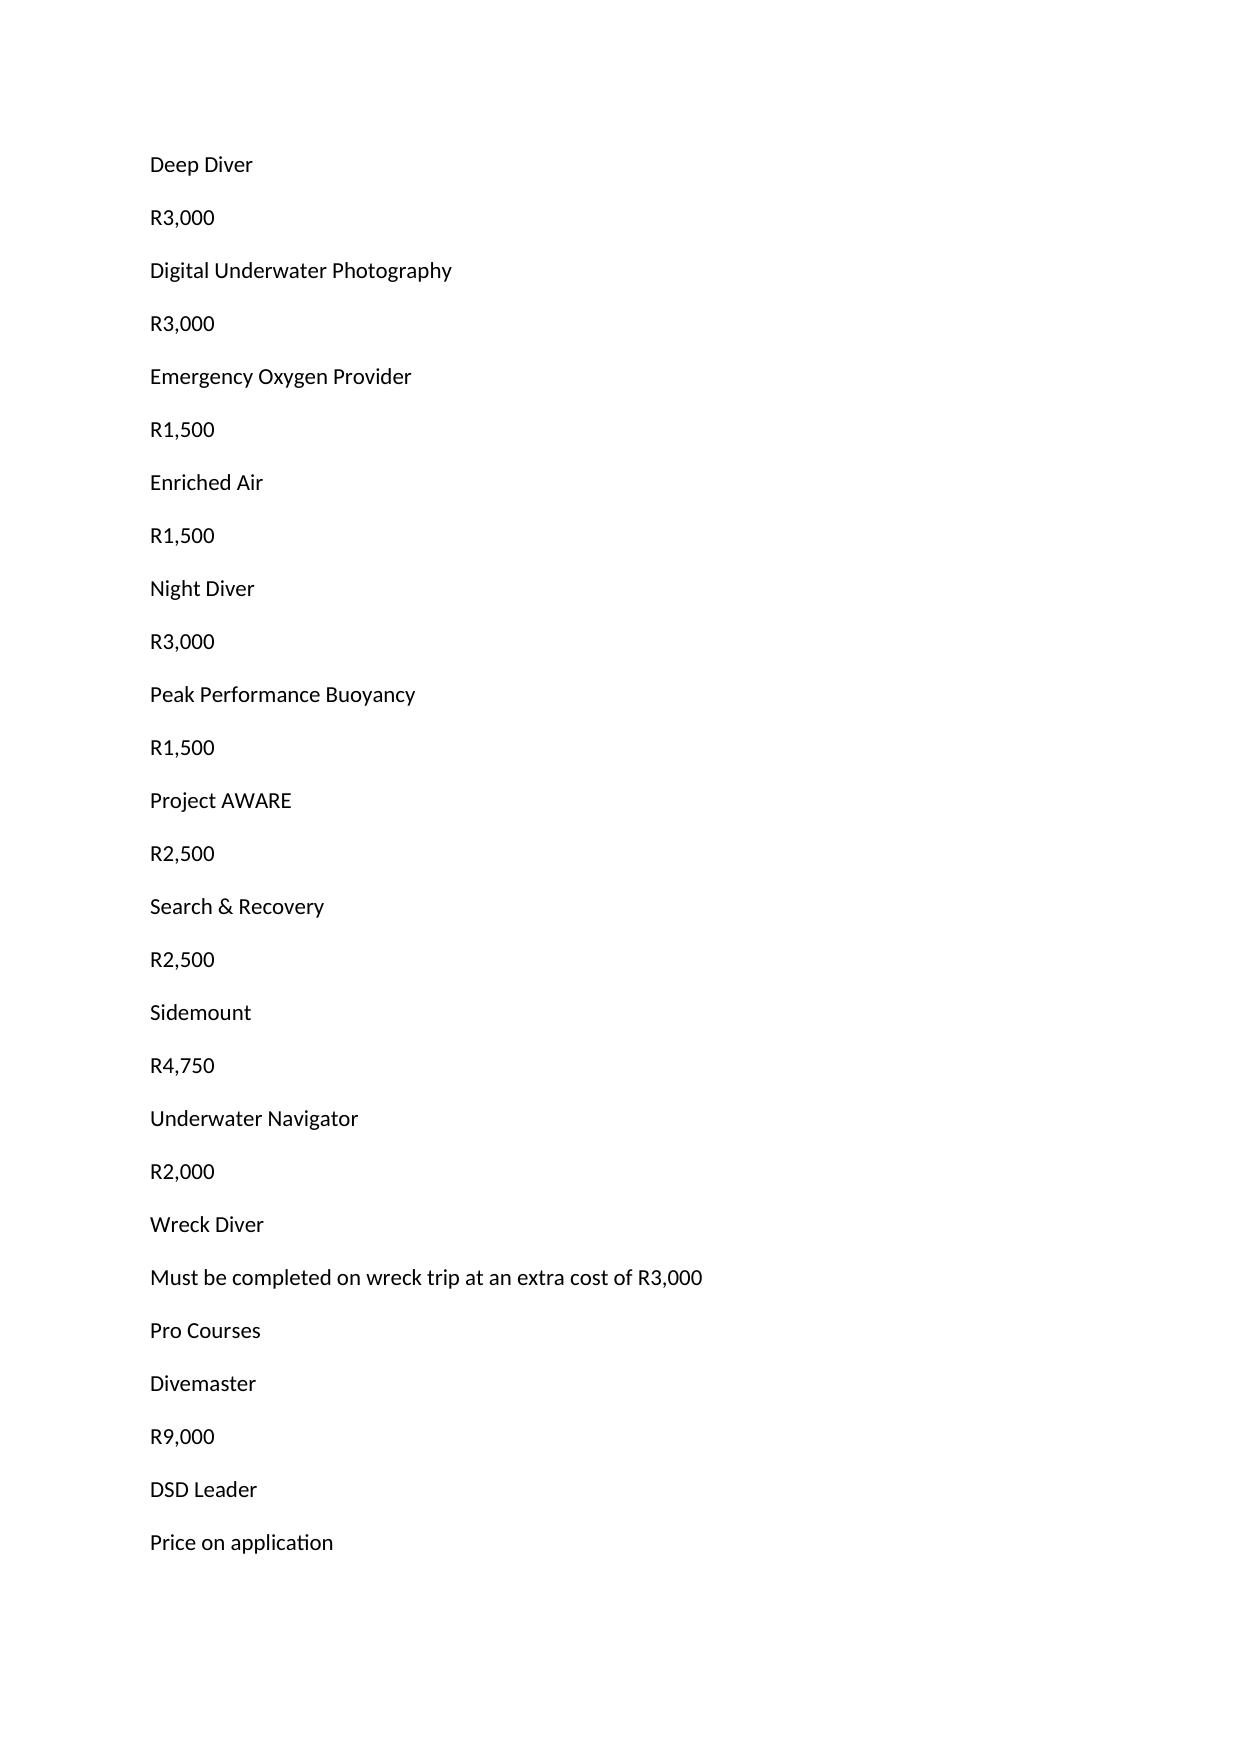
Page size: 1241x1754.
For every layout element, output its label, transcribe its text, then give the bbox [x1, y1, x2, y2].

text R2,000 [150, 1157, 1090, 1185]
text R3,000 [150, 627, 1090, 655]
text Price on application [150, 1528, 1090, 1557]
text Search & Recovery [150, 892, 1090, 920]
text R1,500 [150, 733, 1090, 761]
text Project AWARE [150, 786, 1090, 814]
text R3,000 [150, 309, 1090, 337]
text Night Diver [150, 574, 1090, 602]
text Wreck Diver [150, 1210, 1090, 1238]
text R1,500 [150, 521, 1090, 549]
text R2,500 [150, 839, 1090, 867]
text Emergency Oxygen Provider [150, 362, 1090, 390]
text Pro Courses‏ [150, 1316, 1090, 1344]
text R9,000 [150, 1422, 1090, 1451]
text Peak Performance Buoyancy [150, 680, 1090, 708]
text R3,000 [150, 203, 1090, 231]
text Divemaster [150, 1369, 1090, 1397]
text R2,500 [150, 945, 1090, 973]
text Deep Diver [150, 150, 1090, 178]
text R4,750 [150, 1051, 1090, 1079]
text Must be completed on wreck trip at an extra cost of R3,000 [150, 1263, 1090, 1291]
text R1,500 [150, 415, 1090, 443]
text Enriched Air [150, 468, 1090, 496]
text DSD Leader [150, 1476, 1090, 1503]
text Sidemount [150, 998, 1090, 1026]
text Underwater Navigator [150, 1104, 1090, 1132]
text Digital Underwater Photography [150, 256, 1090, 284]
